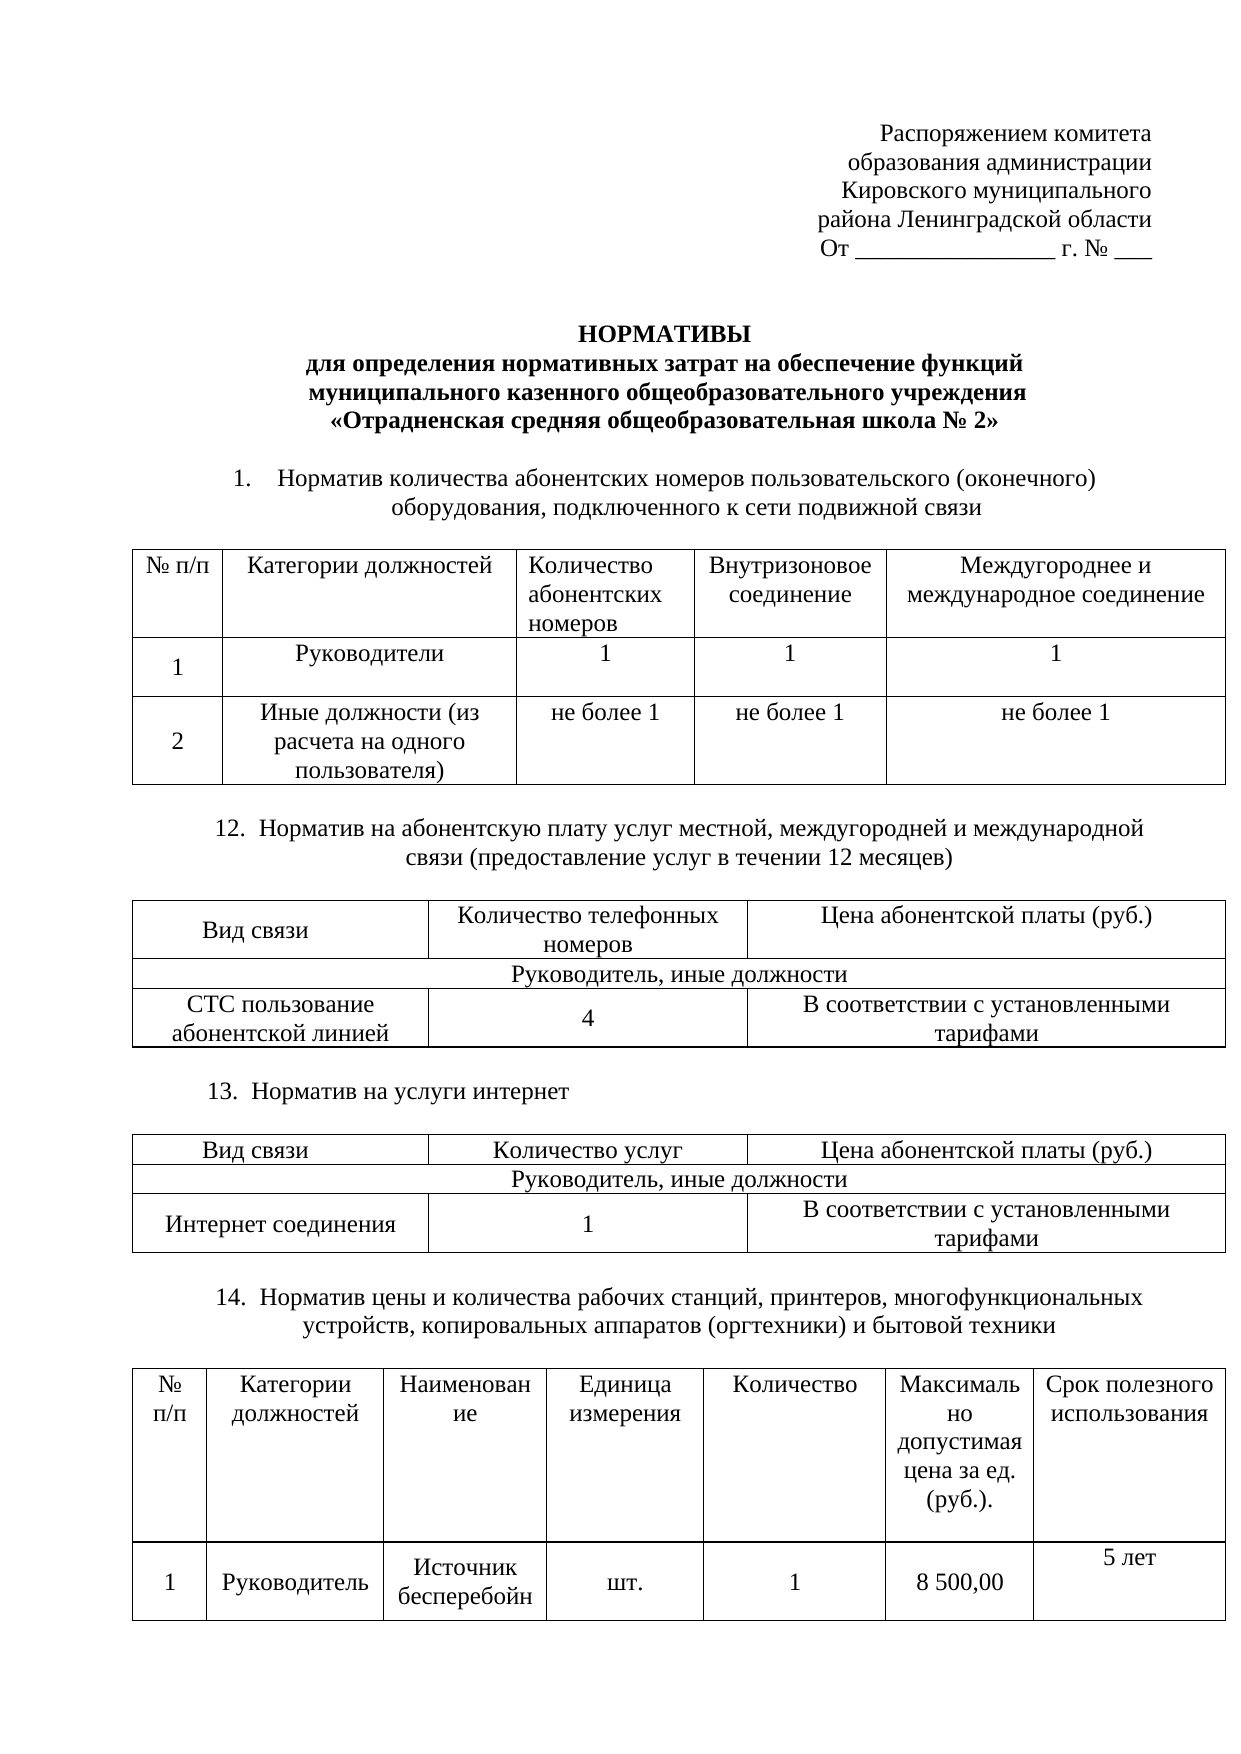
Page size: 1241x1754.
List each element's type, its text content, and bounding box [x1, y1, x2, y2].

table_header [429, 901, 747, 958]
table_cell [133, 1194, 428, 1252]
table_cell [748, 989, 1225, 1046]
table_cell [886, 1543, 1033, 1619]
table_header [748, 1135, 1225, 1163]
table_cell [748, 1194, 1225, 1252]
list Норматив на абонентскую плату услуг местной, междугородней и международной связи (предоставление услуг в течении 12 месяцев) [207, 813, 1152, 871]
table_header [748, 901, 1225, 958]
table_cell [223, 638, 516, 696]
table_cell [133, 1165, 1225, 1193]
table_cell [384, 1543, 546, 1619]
list Норматив цены и количества рабочих станций, принтеров, многофункциональных устройств, копировальных аппаратов (оргтехники) и бытовой техники [207, 1282, 1152, 1339]
text Распоряжением комитета [177, 118, 1152, 147]
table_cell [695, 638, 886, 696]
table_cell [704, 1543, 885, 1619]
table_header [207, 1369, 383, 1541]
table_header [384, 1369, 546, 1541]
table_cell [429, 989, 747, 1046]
text НОРМАТИВЫ [177, 319, 1152, 348]
text От ________________ г. № ___ [177, 233, 1152, 262]
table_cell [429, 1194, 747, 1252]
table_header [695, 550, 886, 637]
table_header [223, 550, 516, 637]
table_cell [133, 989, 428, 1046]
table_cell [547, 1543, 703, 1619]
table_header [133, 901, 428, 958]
text образования администрации [177, 147, 1152, 176]
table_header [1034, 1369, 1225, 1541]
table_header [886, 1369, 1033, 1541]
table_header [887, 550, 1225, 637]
text Кировского муниципального [177, 176, 1152, 204]
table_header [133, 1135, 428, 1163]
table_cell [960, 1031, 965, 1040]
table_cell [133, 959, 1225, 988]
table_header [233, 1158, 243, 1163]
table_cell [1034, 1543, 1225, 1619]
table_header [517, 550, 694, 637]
text для определения нормативных затрат на обеспечение функций [177, 348, 1152, 377]
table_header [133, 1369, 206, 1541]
list Норматив количества абонентских номеров пользовательского (оконечного) оборудования, подключенного к сети подвижной связи [177, 463, 1152, 521]
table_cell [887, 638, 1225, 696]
text муниципального казенного общеобразовательного учреждения [177, 377, 1152, 406]
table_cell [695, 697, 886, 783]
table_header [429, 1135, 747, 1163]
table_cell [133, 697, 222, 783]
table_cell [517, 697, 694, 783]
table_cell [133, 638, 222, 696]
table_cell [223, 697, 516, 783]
text «Отрадненская средняя общеобразовательная школа № 2» [177, 406, 1152, 434]
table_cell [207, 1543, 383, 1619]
text района Ленинградской области [177, 204, 1152, 233]
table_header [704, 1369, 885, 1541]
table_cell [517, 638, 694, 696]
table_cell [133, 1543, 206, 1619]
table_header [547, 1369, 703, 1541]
list Норматив на услуги интернет [207, 1076, 1152, 1105]
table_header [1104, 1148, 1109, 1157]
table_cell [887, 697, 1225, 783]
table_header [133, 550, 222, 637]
